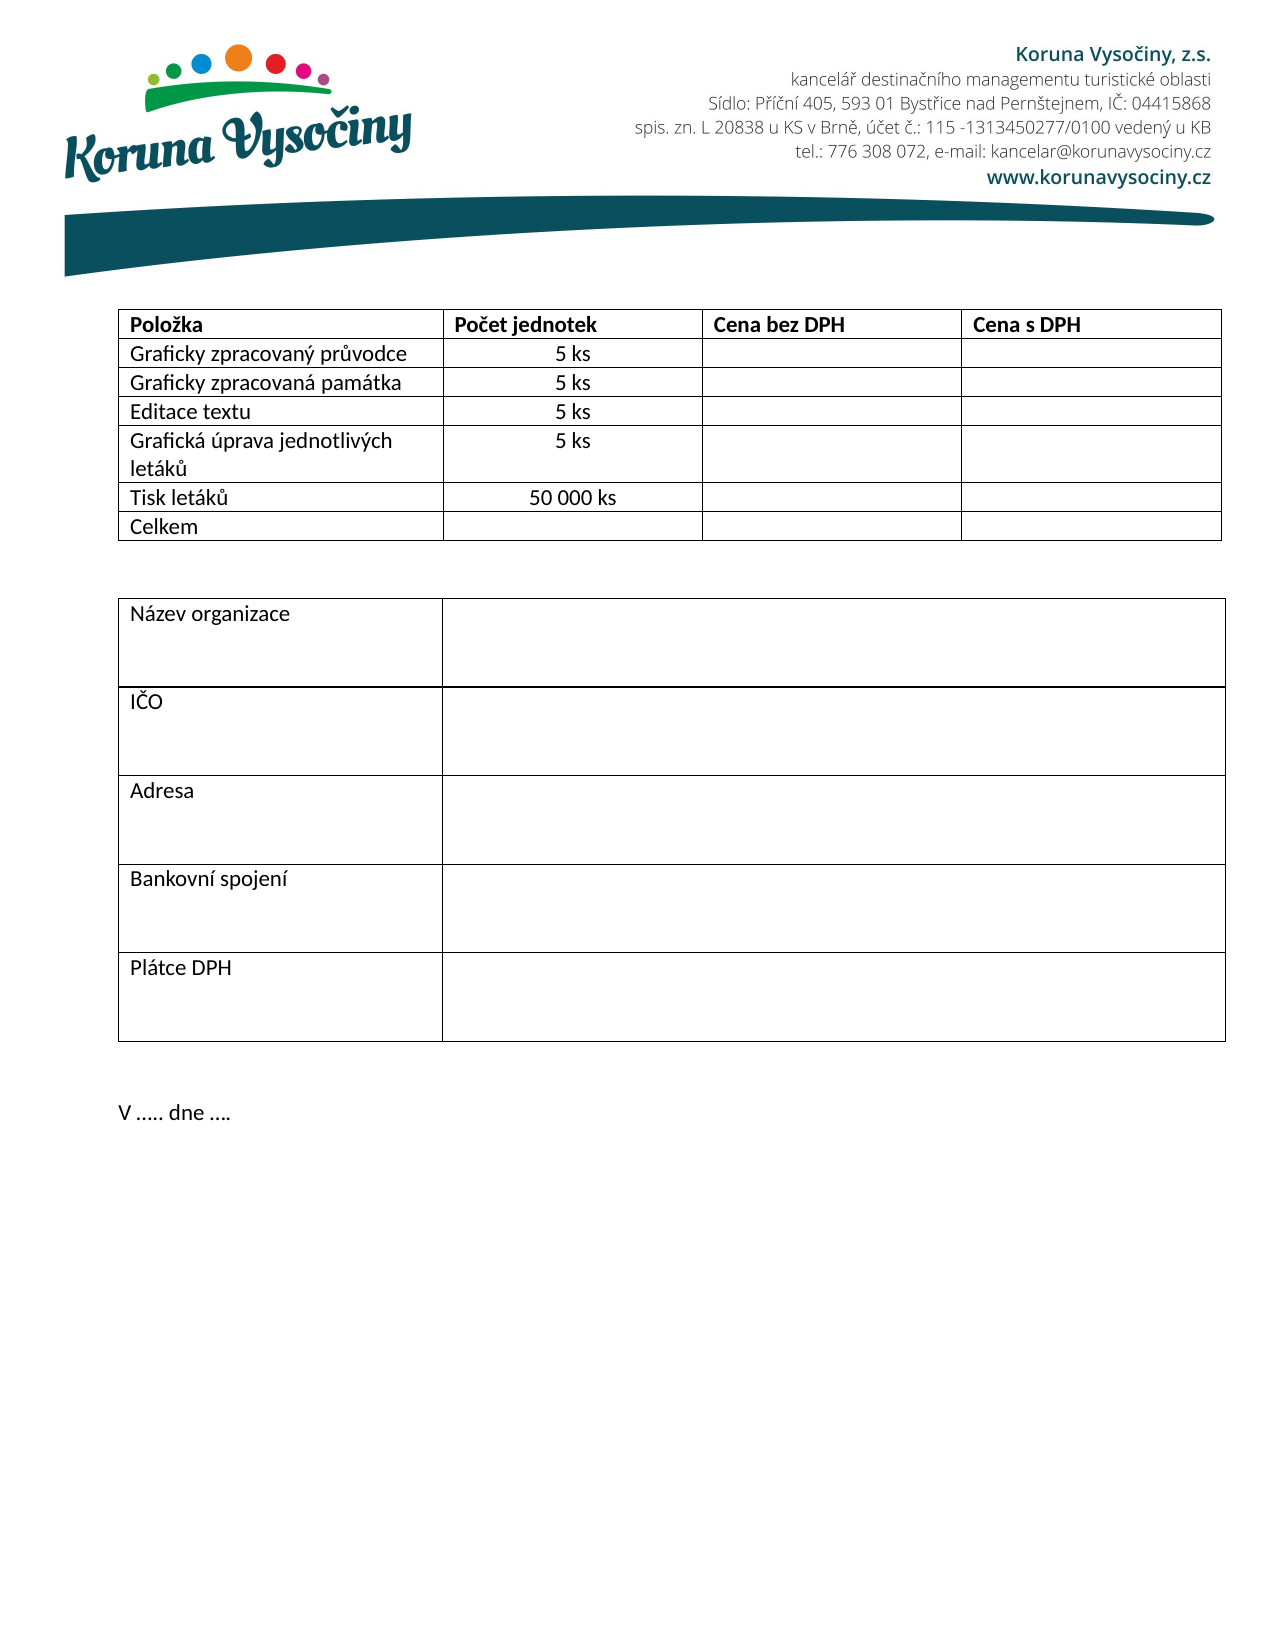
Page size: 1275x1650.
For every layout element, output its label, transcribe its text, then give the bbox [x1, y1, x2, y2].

table_cell [444, 512, 702, 540]
table_cell [443, 688, 1225, 775]
table_cell 50 000 ks [444, 483, 702, 511]
text V ….. dne …. [118, 1098, 1157, 1126]
table_cell [443, 776, 1225, 863]
table_cell [443, 865, 1225, 952]
table_cell [962, 339, 1221, 367]
table_cell Adresa [119, 776, 442, 863]
table_cell [703, 426, 961, 482]
table_cell Celkem [119, 512, 443, 540]
table_cell 5 ks [444, 397, 702, 425]
table_cell 5 ks [444, 368, 702, 396]
table_cell Editace textu [119, 397, 443, 425]
table_cell Plátce DPH [119, 953, 442, 1041]
table_cell [962, 397, 1221, 425]
table_cell 5 ks [444, 339, 702, 367]
table_cell Grafická úprava jednotlivých letáků [119, 426, 443, 482]
table_cell Bankovní spojení [119, 865, 442, 952]
table_cell [703, 368, 961, 396]
table_cell [962, 368, 1221, 396]
table_cell [962, 426, 1221, 482]
table_cell Tisk letáků [119, 483, 443, 511]
table_cell [962, 483, 1221, 511]
table_cell [962, 512, 1221, 540]
table_cell [703, 512, 961, 540]
table_header [443, 599, 1225, 686]
table_header Položka [119, 310, 443, 338]
table_cell IČO [119, 688, 442, 775]
table_header Cena s DPH [962, 310, 1221, 338]
table_cell 5 ks [444, 426, 702, 482]
table_cell [703, 397, 961, 425]
table_cell [703, 339, 961, 367]
table_header Název organizace [119, 599, 442, 686]
table_header Počet jednotek [444, 310, 702, 338]
picture [17, 0, 1258, 277]
table_cell [703, 483, 961, 511]
table_cell [443, 953, 1225, 1041]
table_cell Graficky zpracovaný průvodce [119, 339, 443, 367]
table_cell Graficky zpracovaná památka [119, 368, 443, 396]
table_header Cena bez DPH [703, 310, 961, 338]
